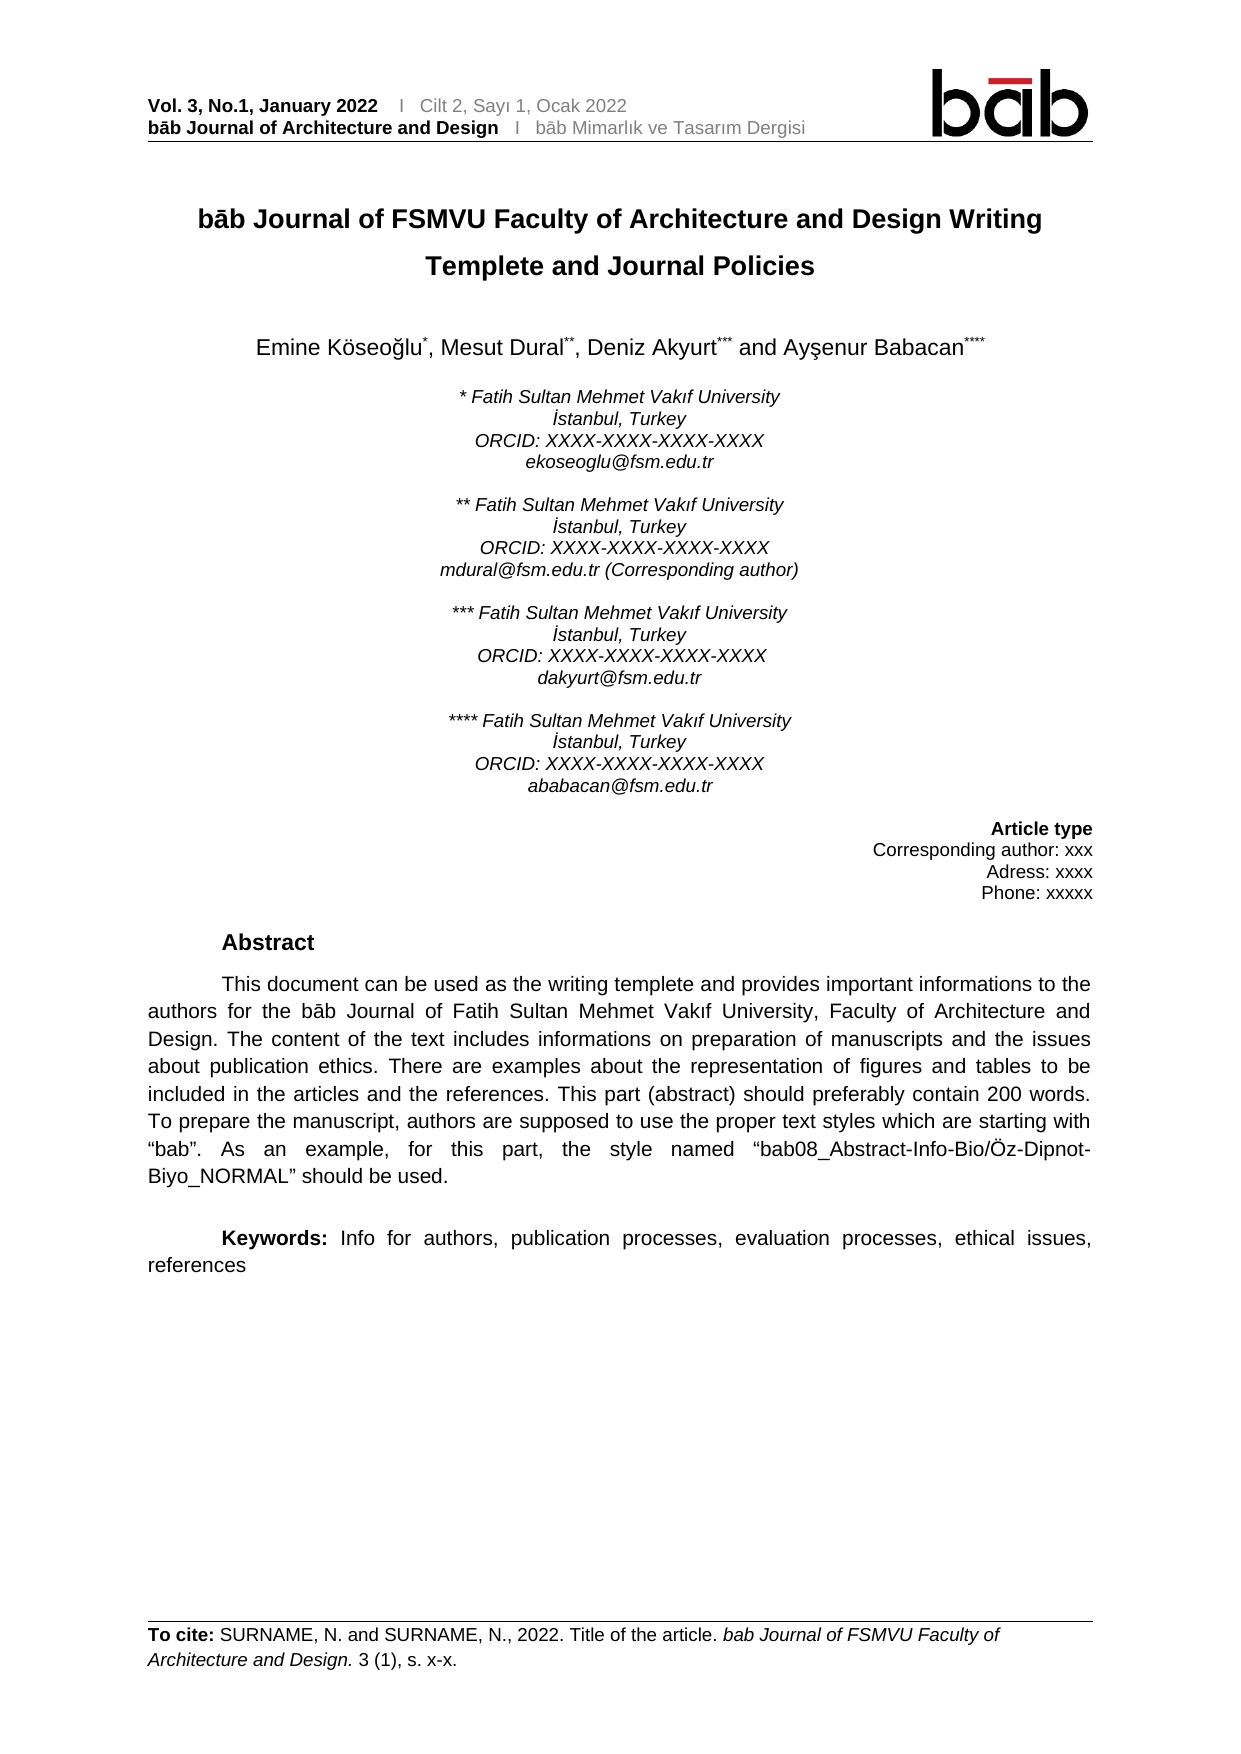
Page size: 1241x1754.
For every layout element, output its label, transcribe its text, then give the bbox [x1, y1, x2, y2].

text ORCID: XXXX-XXXX-XXXX-XXXX [148, 537, 1093, 559]
text İstanbul, Turkey [148, 623, 1093, 645]
text Phone: xxxxx [148, 882, 1093, 904]
text ** Fatih Sultan Mehmet Vakıf University [148, 494, 1093, 516]
text ababacan@fsm.edu.tr [148, 774, 1093, 796]
text ekoseoglu@fsm.edu.tr [148, 451, 1093, 472]
text This document can be used as the writing templete and provides important informations to the authors for the bāb Journal of Fatih Sultan Mehmet Vakıf University, Faculty of Architecture and Design. The content of the text includes informations on preparation of manuscripts and the issues about publication ethics. There are examples about the representation of figures and tables to be included in the articles and the references. This part (abstract) should preferably contain 200 words. To prepare the manuscript, authors are supposed to use the proper text styles which are starting with “bab”. As an example, for this part, the style named “bab08_Abstract-Info-Bio/Öz-Dipnot-Biyo_NORMAL” should be used. [148, 971, 1093, 1188]
text **** Fatih Sultan Mehmet Vakıf University [148, 710, 1093, 731]
text ORCID: XXXX-XXXX-XXXX-XXXX [148, 753, 1093, 774]
text dakyurt@fsm.edu.tr [148, 667, 1093, 688]
subtitle Abstract [221, 929, 1093, 955]
text *** Fatih Sultan Mehmet Vakıf University [148, 602, 1093, 623]
text Adress: xxxx [148, 861, 1093, 882]
picture [927, 67, 1092, 139]
text * Fatih Sultan Mehmet Vakıf University [148, 386, 1093, 408]
text ORCID: XXXX-XXXX-XXXX-XXXX [148, 429, 1093, 451]
text İstanbul, Turkey [148, 408, 1093, 429]
text Article type [148, 817, 1093, 839]
title bāb Journal of FSMVU Faculty of Architecture and Design Writing Templete and Journal Policies [148, 203, 1093, 281]
text Corresponding author: xxx [148, 839, 1093, 861]
text Keywords: Info for authors, publication processes, evaluation processes, ethical issues, references [148, 1226, 1093, 1277]
text İstanbul, Turkey [148, 731, 1093, 753]
text İstanbul, Turkey [148, 516, 1093, 537]
text mdural@fsm.edu.tr (Corresponding author) [148, 559, 1093, 580]
text Emine Köseoğlu*, Mesut Dural**, Deniz Akyurt*** and Ayşenur Babacan**** [148, 334, 1093, 361]
text ORCID: XXXX-XXXX-XXXX-XXXX [148, 645, 1093, 667]
